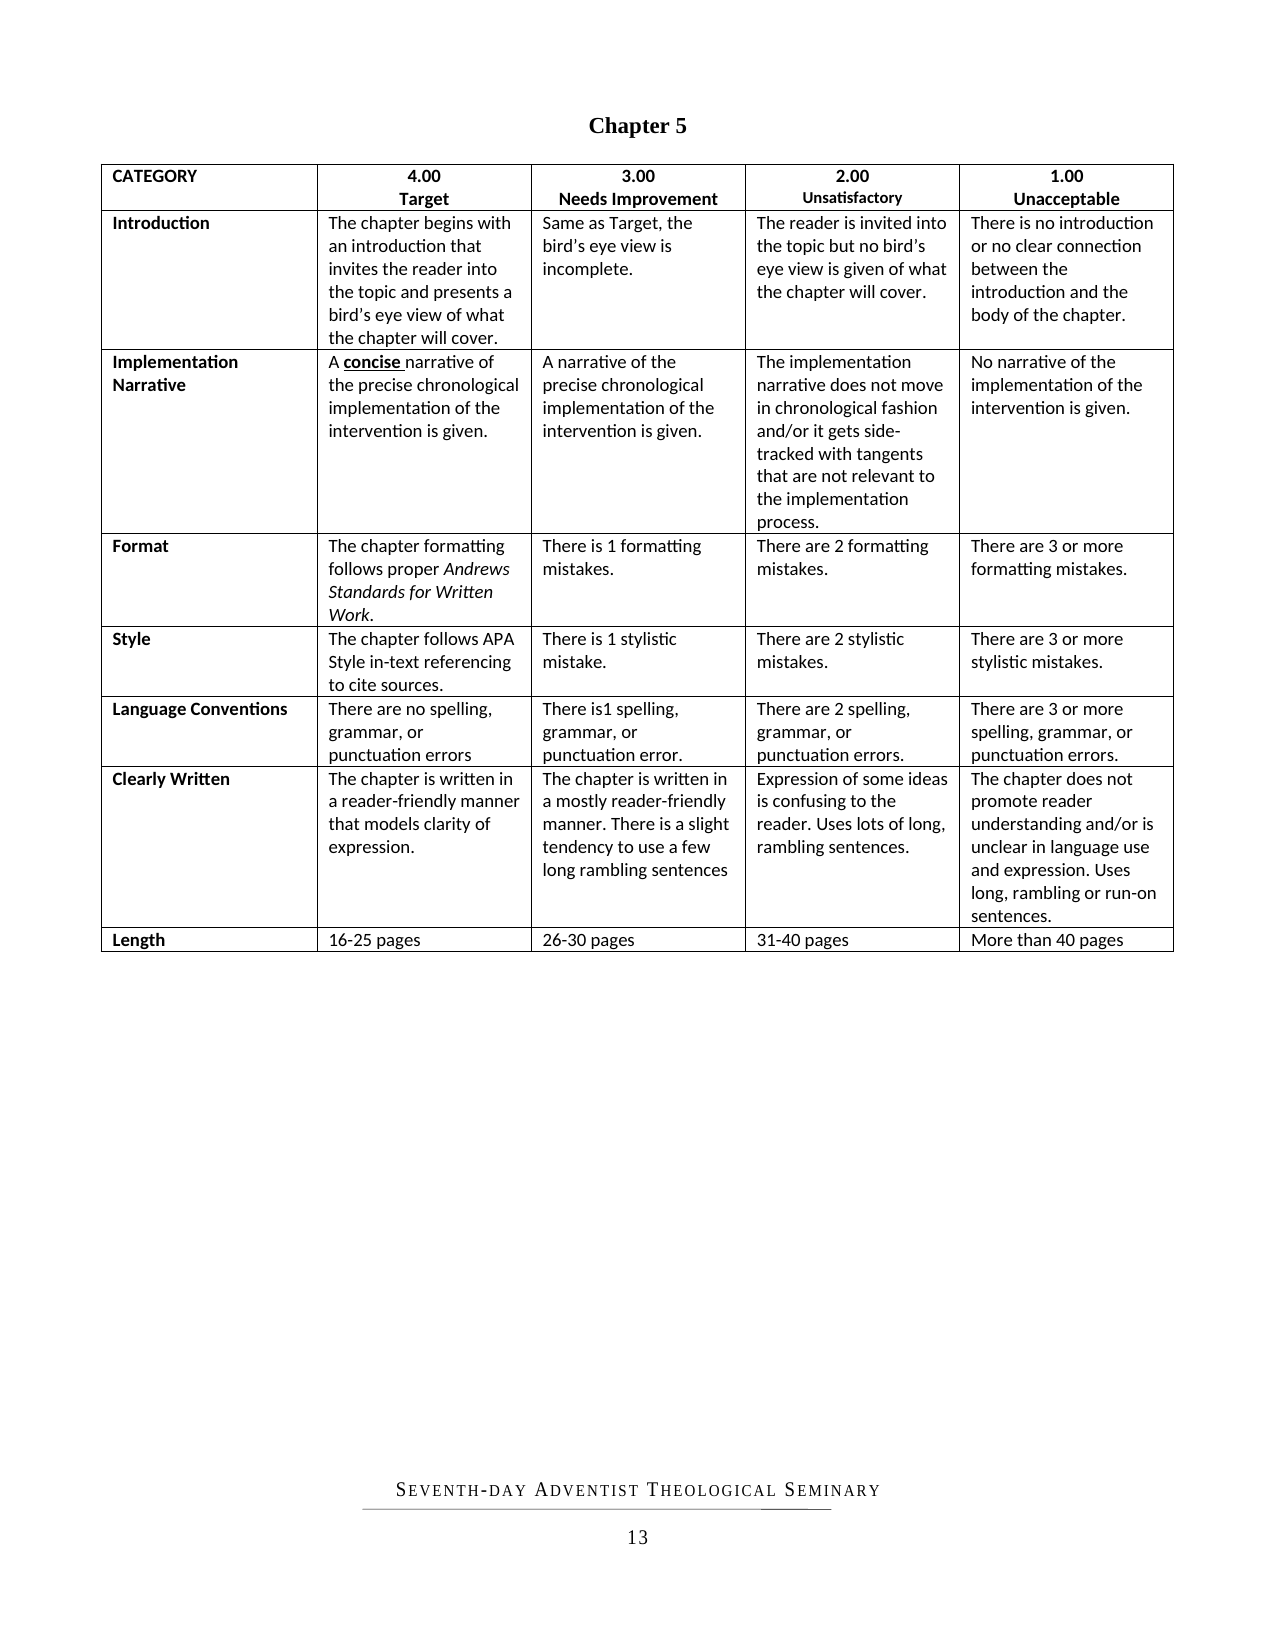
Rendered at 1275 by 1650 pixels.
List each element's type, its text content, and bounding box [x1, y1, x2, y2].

table_cell The chapter is written in a mostly reader-friendly manner. There is a slight tendency to use a few long rambling sentences [532, 767, 745, 927]
table_cell There is 1 formatting mistakes. [532, 534, 745, 626]
table_cell Introduction [102, 211, 317, 349]
table_header 2.00 Unsatisfactory [746, 165, 959, 210]
table_cell Style [102, 627, 317, 696]
table_cell Clearly Written [102, 767, 317, 927]
table_cell A concise narrative of the precise chronological implementation of the intervention is given. [318, 350, 531, 533]
table_cell There are 3 or more stylistic mistakes. [960, 627, 1173, 696]
table_header 3.00 Needs Improvement [532, 165, 745, 210]
table_cell There are 3 or more formatting mistakes. [960, 534, 1173, 626]
table_header CATEGORY [102, 165, 317, 210]
table_cell Language Conventions [102, 697, 317, 766]
table_cell 16-25 pages [318, 928, 531, 951]
table_cell There are no spelling, grammar, or punctuation errors [318, 697, 531, 766]
table_cell There is 1 stylistic mistake. [532, 627, 745, 696]
table_cell 26-30 pages [532, 928, 745, 951]
table_cell The reader is invited into the topic but no bird’s eye view is given of what the chapter will cover. [746, 211, 959, 349]
table_header 4.00 Target [318, 165, 531, 210]
table_cell The chapter is written in a reader-friendly manner that models clarity of expression. [318, 767, 531, 927]
table_cell More than 40 pages [960, 928, 1173, 951]
table_cell There is1 spelling, grammar, or punctuation error. [532, 697, 745, 766]
table_cell Length [102, 928, 317, 951]
table_cell Expression of some ideas is confusing to the reader. Uses lots of long, rambling sentences. [746, 767, 959, 927]
table_cell Implementation Narrative [102, 350, 317, 533]
table_cell Format [102, 534, 317, 626]
table_cell The chapter does not promote reader understanding and/or is unclear in language use and expression. Uses long, rambling or run-on sentences. [960, 767, 1173, 927]
table_cell There are 2 spelling, grammar, or punctuation errors. [746, 697, 959, 766]
table_cell There are 2 formatting mistakes. [746, 534, 959, 626]
table_cell Same as Target, the bird’s eye view is incomplete. [532, 211, 745, 349]
table_cell No narrative of the implementation of the intervention is given. [960, 350, 1173, 533]
table_cell The chapter begins with an introduction that invites the reader into the topic and presents a bird’s eye view of what the chapter will cover. [318, 211, 531, 349]
text Chapter 5 [112, 112, 1162, 139]
table_cell The implementation narrative does not move in chronological fashion and/or it gets side-tracked with tangents that are not relevant to the implementation process. [746, 350, 959, 533]
table_cell 31-40 pages [746, 928, 959, 951]
table_header 1.00 Unacceptable [960, 165, 1173, 210]
table_cell There are 2 stylistic mistakes. [746, 627, 959, 696]
table_cell The chapter formatting follows proper Andrews Standards for Written Work. [318, 534, 531, 626]
table_cell There is no introduction or no clear connection between the introduction and the body of the chapter. [960, 211, 1173, 349]
table_cell There are 3 or more spelling, grammar, or punctuation errors. [960, 697, 1173, 766]
table_cell The chapter follows APA Style in-text referencing to cite sources. [318, 627, 531, 696]
table_cell A narrative of the precise chronological implementation of the intervention is given. [532, 350, 745, 533]
